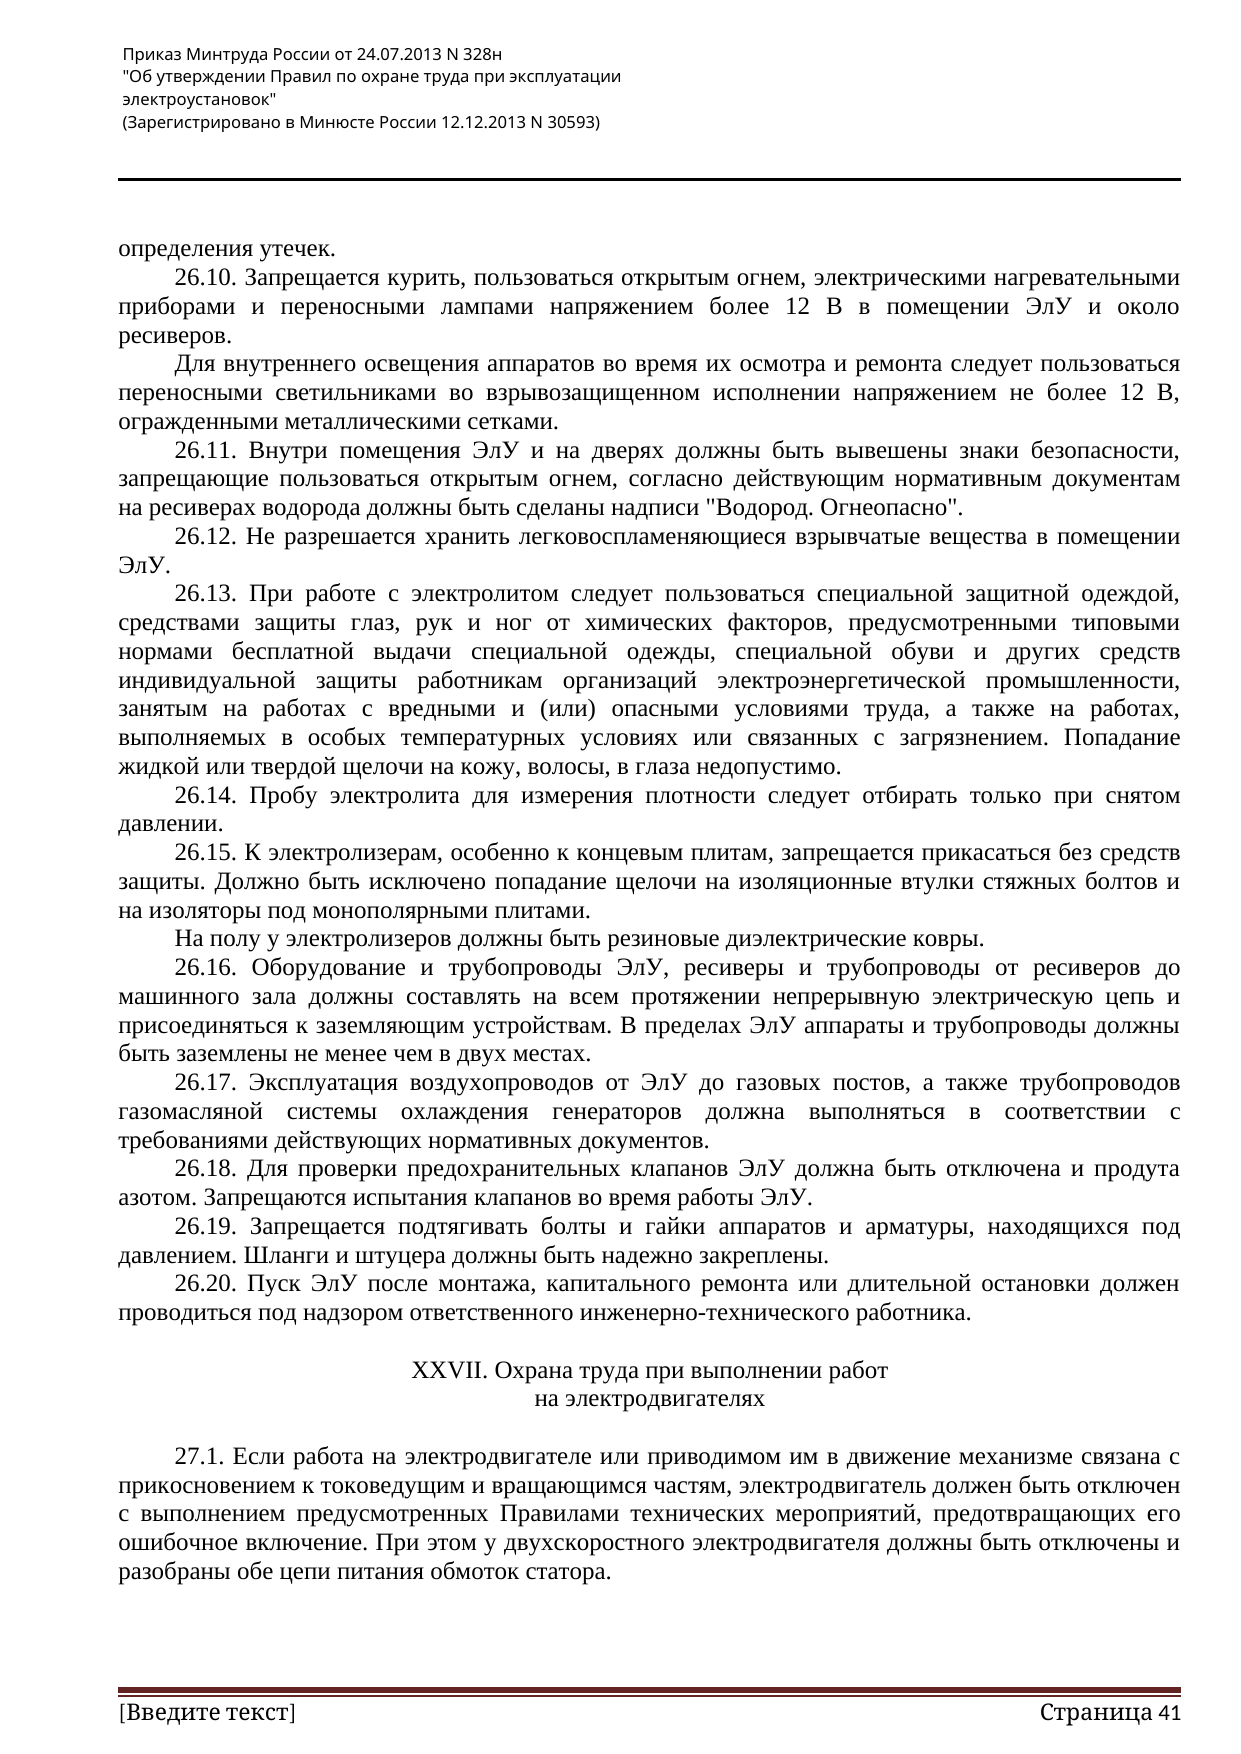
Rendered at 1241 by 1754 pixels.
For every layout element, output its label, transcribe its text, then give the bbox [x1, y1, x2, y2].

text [118, 233, 1181, 262]
text 26.15. К электролизерам, особенно к концевым плитам, запрещается прикасаться без средств защиты. Должно быть исключено попадание щелочи на изоляционные втулки стяжных болтов и на изоляторы под монополярными плитами. [118, 837, 1181, 923]
text 26.20. Пуск ЭлУ после монтажа, капитального ремонта или длительной остановки должен проводиться под надзором ответственного инженерно-технического работника. [118, 1268, 1181, 1326]
text 26.17. Эксплуатация воздухопроводов от ЭлУ до газовых постов, а также трубопроводов газомасляной системы охлаждения генераторов должна выполняться в соответствии с требованиями действующих нормативных документов. [118, 1067, 1181, 1153]
text 26.13. При работе с электролитом следует пользоваться специальной защитной одеждой, средствами защиты глаз, рук и ног от химических факторов, предусмотренными типовыми нормами бесплатной выдачи специальной одежды, специальной обуви и других средств индивидуальной защиты работникам организаций электроэнергетической промышленности, занятым на работах с вредными и (или) опасными условиями труда, а также на работах, выполняемых в особых температурных условиях или связанных с загрязнением. Попадание жидкой или твердой щелочи на кожу, волосы, в глаза недопустимо. [118, 578, 1181, 780]
text 26.18. Для проверки предохранительных клапанов ЭлУ должна быть отключена и продута азотом. Запрещаются испытания клапанов во время работы ЭлУ. [118, 1153, 1181, 1211]
text 26.19. Запрещается подтягивать болты и гайки аппаратов и арматуры, находящихся под давлением. Шланги и штуцера должны быть надежно закреплены. [118, 1211, 1181, 1268]
text 26.12. Не разрешается хранить легковоспламеняющиеся взрывчатые вещества в помещении ЭлУ. [118, 521, 1181, 578]
text На полу у электролизеров должны быть резиновые диэлектрические ковры. [118, 923, 1181, 952]
text 26.11. Внутри помещения ЭлУ и на дверях должны быть вывешены знаки безопасности, запрещающие пользоваться открытым огнем, согласно действующим нормативным документам на ресиверах водорода должны быть сделаны надписи "Водород. Огнеопасно". [118, 435, 1181, 521]
text 27.1. Если работа на электродвигателе или приводимом им в движение механизме связана с прикосновением к токоведущим и вращающимся частям, электродвигатель должен быть отключен с выполнением предусмотренных Правилами технических мероприятий, предотвращающих его ошибочное включение. При этом у двухскоростного электродвигателя должны быть отключены и разобраны обе цепи питания обмоток статора. [118, 1441, 1181, 1585]
text 26.10. Запрещается курить, пользоваться открытым огнем, электрическими нагревательными приборами и переносными лампами напряжением более 12 В в помещении ЭлУ и около ресиверов. [118, 262, 1181, 348]
text 26.16. Оборудование и трубопроводы ЭлУ, ресиверы и трубопроводы от ресиверов до машинного зала должны составлять на всем протяжении непрерывную электрическую цепь и присоединяться к заземляющим устройствам. В пределах ЭлУ аппараты и трубопроводы должны быть заземлены не менее чем в двух местах. [118, 952, 1181, 1067]
text 26.14. Пробу электролита для измерения плотности следует отбирать только при снятом давлении. [118, 780, 1181, 837]
text на электродвигателях [118, 1383, 1181, 1412]
text Для внутреннего освещения аппаратов во время их осмотра и ремонта следует пользоваться переносными светильниками во взрывозащищенном исполнении напряжением не более 12 В, огражденными металлическими сетками. [118, 348, 1181, 435]
text XXVII. Охрана труда при выполнении работ [118, 1355, 1181, 1383]
